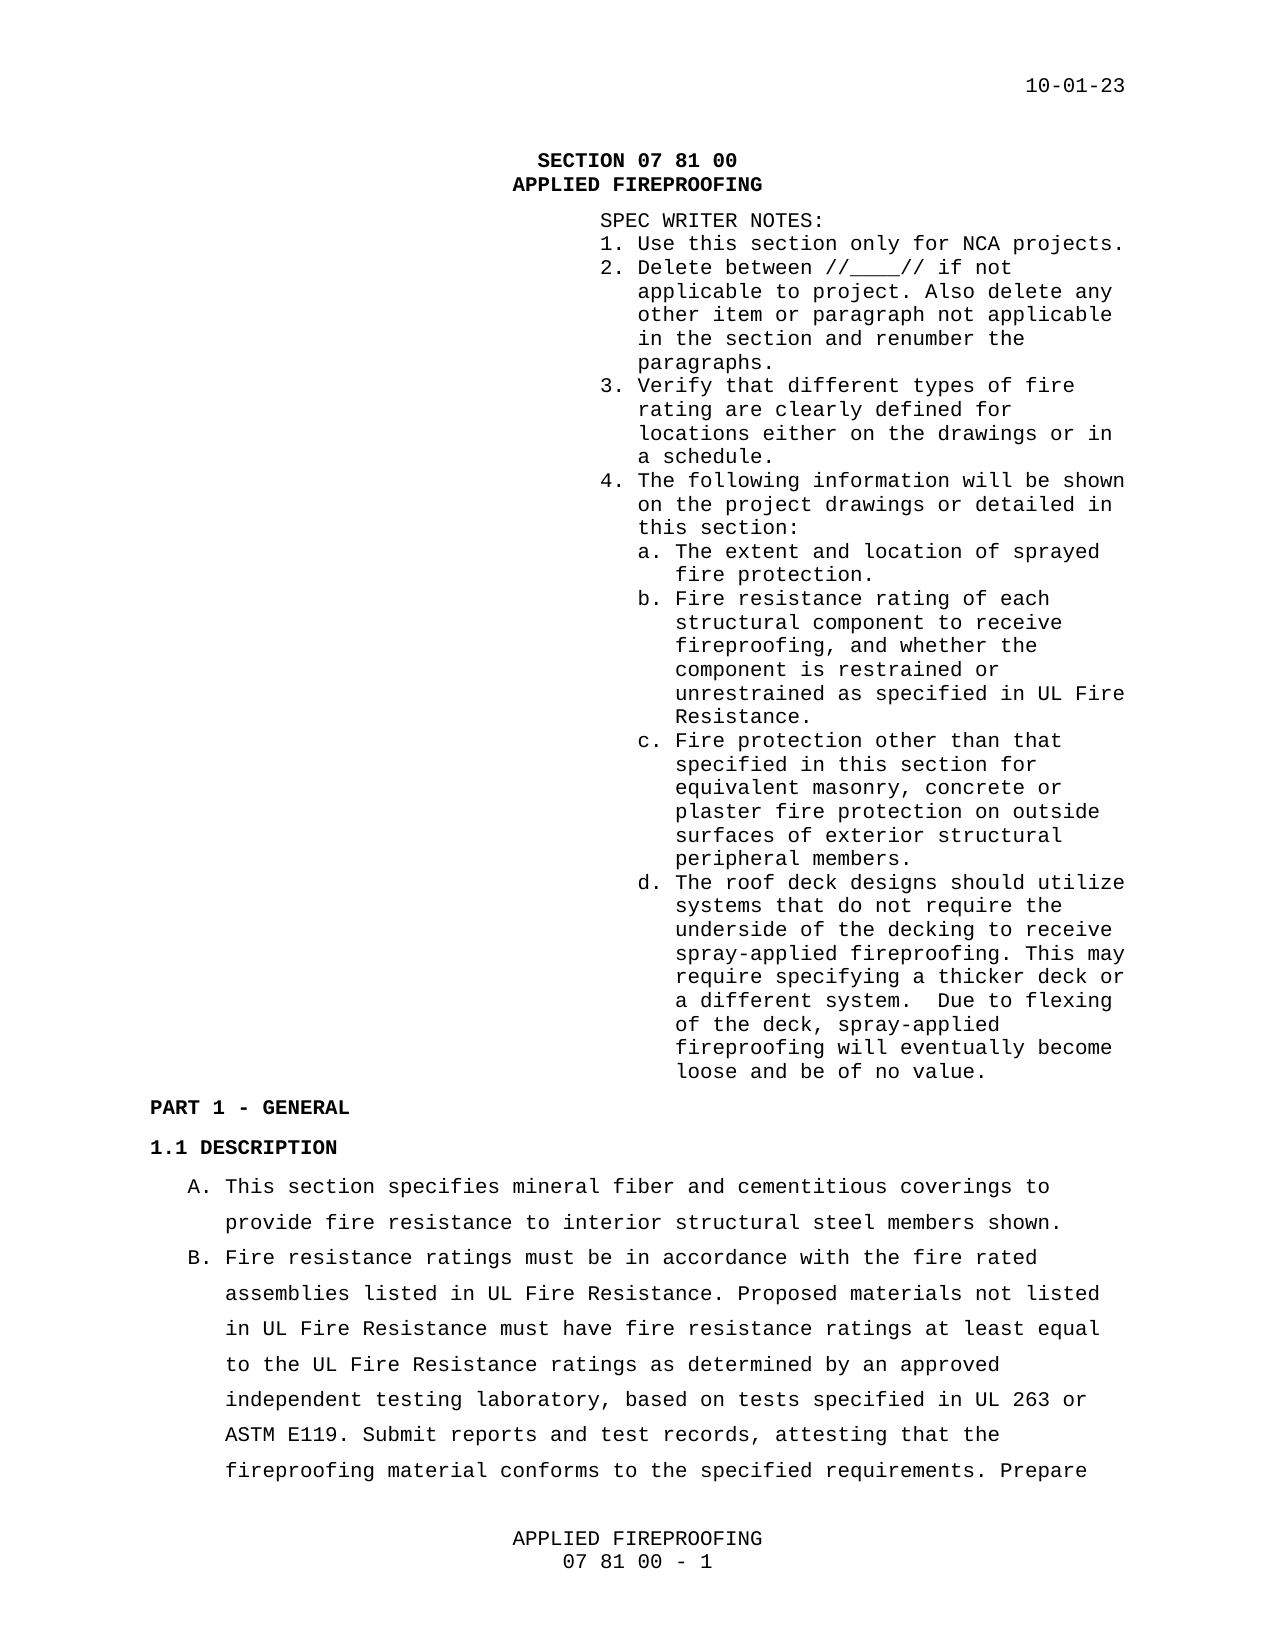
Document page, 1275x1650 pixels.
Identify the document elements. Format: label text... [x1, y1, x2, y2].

text d. The roof deck designs should utilize systems that do not require the underside of the decking to receive spray-applied fireproofing. This may require specifying a thicker deck or a different system. Due to flexing of the deck, spray-applied fireproofing will eventually become loose and be of no value. [637, 872, 1125, 1085]
text SPEC WRITER NOTES: [600, 210, 1125, 233]
text a. The extent and location of sprayed fire protection. [637, 541, 1125, 588]
text 3. Verify that different types of fire rating are clearly defined for locations either on the drawings or in a schedule. [600, 375, 1125, 470]
text A. This section specifies mineral fiber and cementitious coverings to provide fire resistance to interior structural steel members shown. [187, 1177, 1125, 1236]
text 1.1 DESCRIPTION [150, 1137, 1125, 1161]
text 1. Use this section only for NCA projects. [600, 233, 1125, 257]
text PART 1 - GENERAL [150, 1097, 1125, 1121]
title SECTION 07 81 00 APPLIED FIREPROOFING [150, 150, 1125, 197]
text 4. The following information will be shown on the project drawings or detailed in this section: [600, 470, 1125, 541]
text b. Fire resistance rating of each structural component to receive fireproofing, and whether the component is restrained or unrestrained as specified in UL Fire Resistance. [637, 588, 1125, 730]
text c. Fire protection other than that specified in this section for equivalent masonry, concrete or plaster fire protection on outside surfaces of exterior structural peripheral members. [637, 730, 1125, 872]
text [187, 1247, 1125, 1483]
text 2. Delete between //____// if not applicable to project. Also delete any other item or paragraph not applicable in the section and renumber the paragraphs. [600, 257, 1125, 375]
